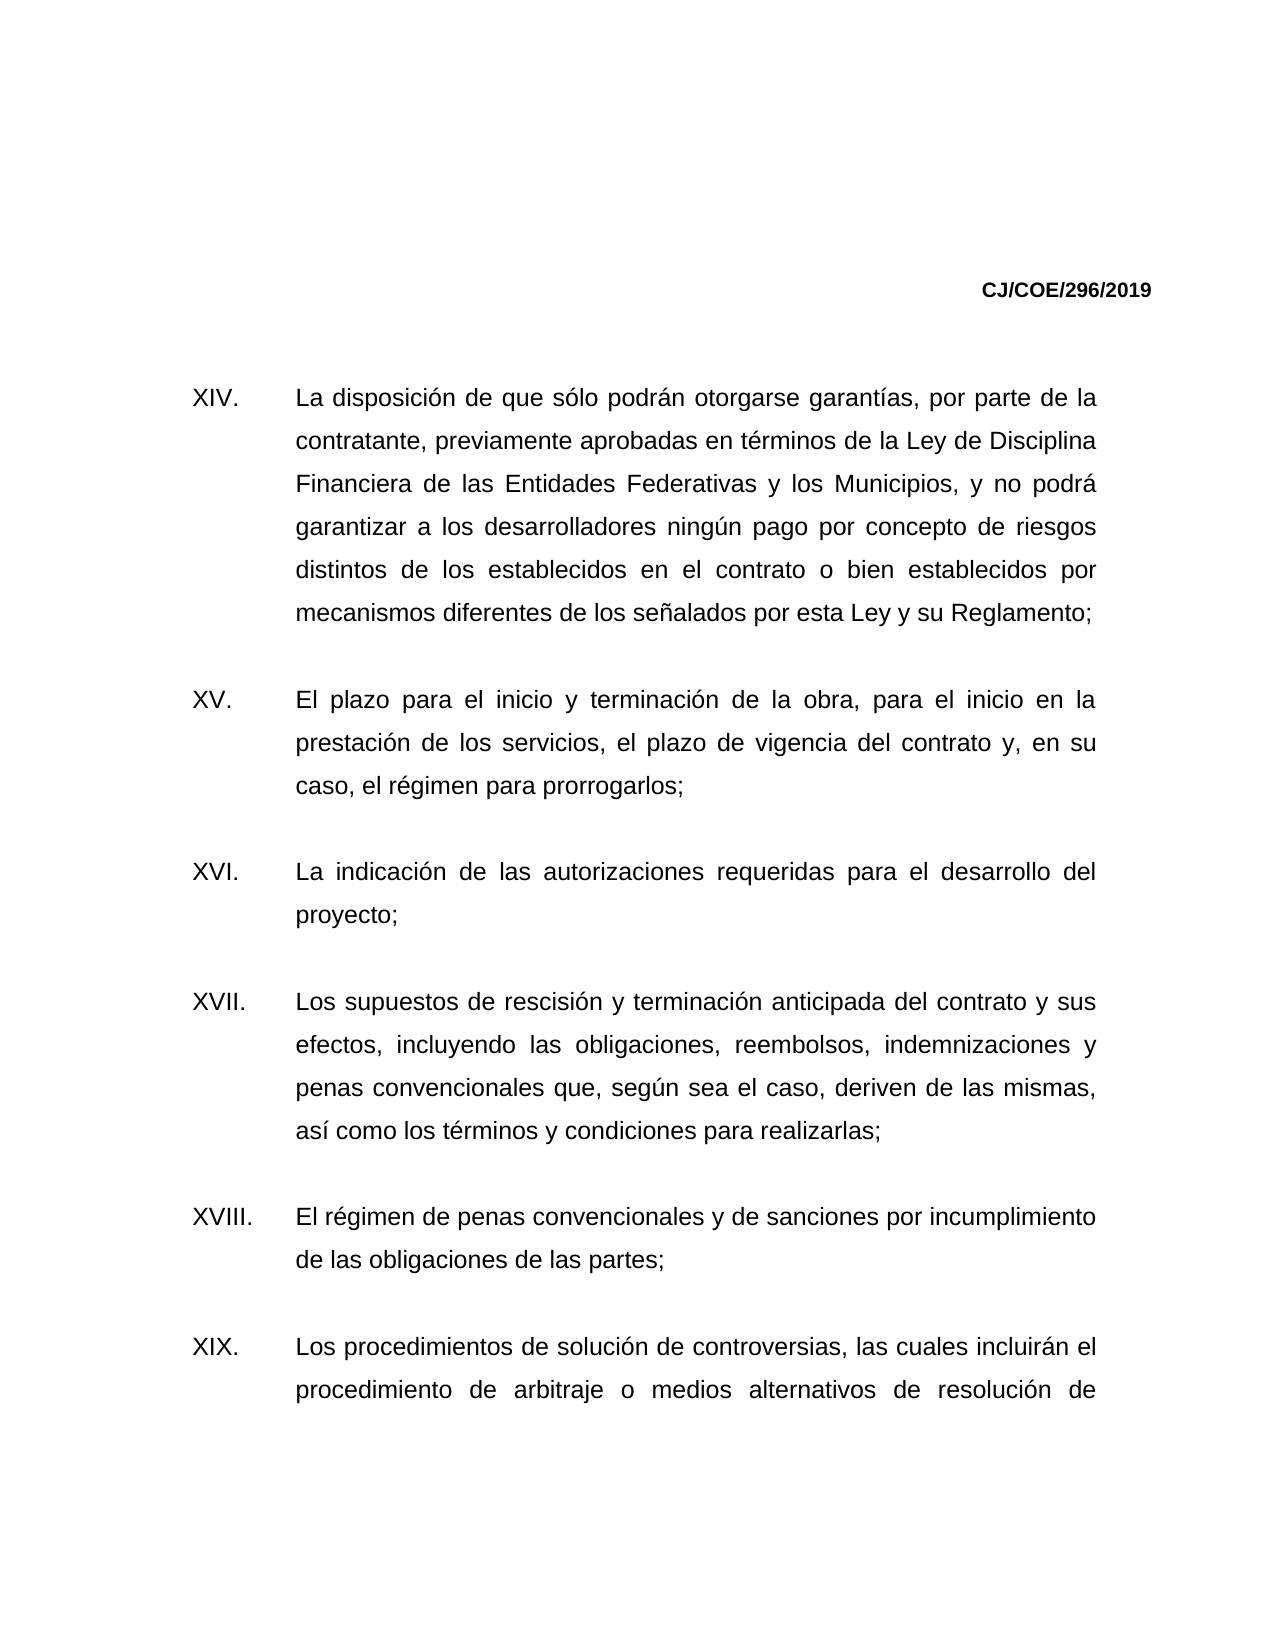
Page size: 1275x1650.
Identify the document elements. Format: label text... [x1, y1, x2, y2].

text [192, 1331, 1098, 1403]
text XVIII. El régimen de penas convencionales y de sanciones por incumplimiento de las obligaciones de las partes; [192, 1202, 1098, 1274]
text XIV. La disposición de que sólo podrán otorgarse garantías, por parte de la contratante, previamente aprobadas en términos de la Ley de Disciplina Financiera de las Entidades Federativas y los Municipios, y no podrá garantizar a los desarrolladores ningún pago por concepto de riesgos distintos de los establecidos en el contrato o bien establecidos por mecanismos diferentes de los señalados por esta Ley y su Reglamento; [192, 383, 1098, 627]
text XV. El plazo para el inicio y terminación de la obra, para el inicio en la prestación de los servicios, el plazo de vigencia del contrato y, en su caso, el régimen para prorrogarlos; [192, 684, 1098, 799]
text XVI. La indicación de las autorizaciones requeridas para el desarrollo del proyecto; [192, 857, 1098, 929]
text XVII. Los supuestos de rescisión y terminación anticipada del contrato y sus efectos, incluyendo las obligaciones, reembolsos, indemnizaciones y penas convencionales que, según sea el caso, deriven de las mismas, así como los términos y condiciones para realizarlas; [192, 986, 1098, 1144]
